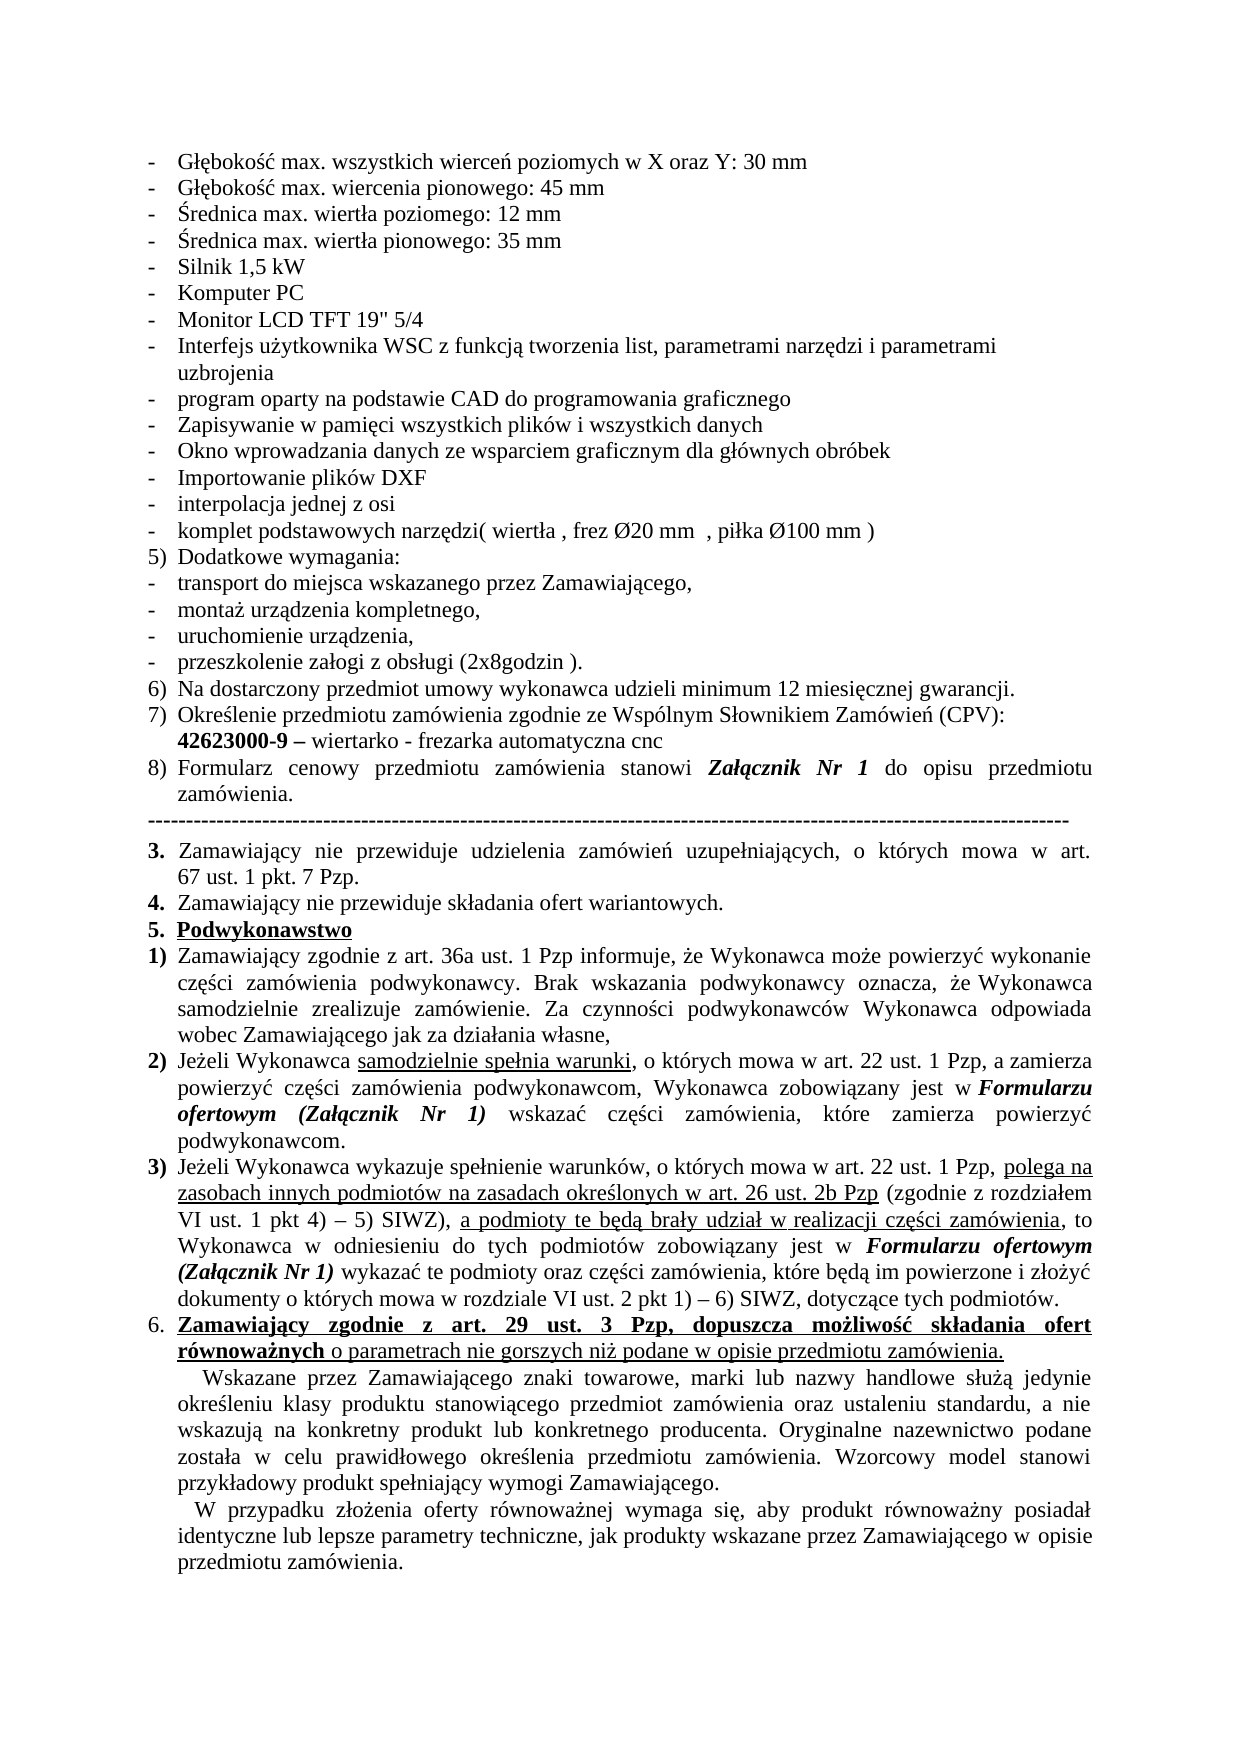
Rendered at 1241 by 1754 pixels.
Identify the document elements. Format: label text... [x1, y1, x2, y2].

text - Średnica max. wiertła pionowego: 35 mm [148, 227, 1092, 253]
text 42623000-9 – wiertarko - frezarka automatyczna cnc [148, 727, 1092, 754]
text - komplet podstawowych narzędzi( wiertła , frez Ø20 mm , piłka Ø100 mm ) [148, 517, 1092, 543]
text - Zapisywanie w pamięci wszystkich plików i wszystkich danych [148, 411, 1092, 438]
list Formularz cenowy przedmiotu zamówienia stanowi Załącznik Nr 1 do opisu przedmiotu zamówienia. [148, 754, 1092, 807]
text 3. Zamawiający nie przewiduje udzielenia zamówień uzupełniających, o których mowa w art. 67 ust. 1 pkt. 7 Pzp. [148, 837, 1092, 889]
text W przypadku złożenia oferty równoważnej wymaga się, aby produkt równoważny posiadał identyczne lub lepsze parametry techniczne, jak produkty wskazane przez Zamawiającego w opisie przedmiotu zamówienia. [148, 1496, 1092, 1575]
text 4. Zamawiający nie przewiduje składania ofert wariantowych. [148, 889, 1092, 916]
list 3) Jeżeli Wykonawca wykazuje spełnienie warunków, o których mowa w art. 22 ust. 1 Pzp, polega na zasobach innych podmiotów na zasadach określonych w art. 26 ust. 2b Pzp (zgodnie z rozdziałem VI ust. 1 pkt 4) – 5) SIWZ), a podmioty te będą brały udział w realizacji części zamówienia, to Wykonawca w odniesieniu do tych podmiotów zobowiązany jest w Formularzu ofertowym (Załącznik Nr 1) wykazać te podmioty oraz części zamówienia, które będą im powierzone i złożyć dokumenty o których mowa w rozdziale VI ust. 2 pkt 1) – 6) SIWZ, dotyczące tych podmiotów. [148, 1153, 1092, 1311]
text - przeszkolenie załogi z obsługi (2x8godzin ). [148, 648, 1092, 675]
text - Importowanie plików DXF [148, 464, 1092, 490]
text 6) Na dostarczony przedmiot umowy wykonawca udzieli minimum 12 miesięcznej gwarancji. [148, 675, 1092, 701]
text 5) Dodatkowe wymagania: [148, 543, 1092, 569]
list ------------------------------------------------------------------------------------------------------------------------- [148, 807, 1092, 833]
text - uruchomienie urządzenia, [148, 622, 1092, 648]
text - transport do miejsca wskazanego przez Zamawiającego, [148, 569, 1092, 596]
list 2) Jeżeli Wykonawca samodzielnie spełnia warunki, o których mowa w art. 22 ust. 1 Pzp, a zamierza powierzyć części zamówienia podwykonawcom, Wykonawca zobowiązany jest w Formularzu ofertowym (Załącznik Nr 1) wskazać części zamówienia, które zamierza powierzyć podwykonawcom. [148, 1048, 1092, 1153]
text 7) Określenie przedmiotu zamówienia zgodnie ze Wspólnym Słownikiem Zamówień (CPV): [148, 701, 1092, 727]
list 6. Zamawiający zgodnie z art. 29 ust. 3 Pzp, dopuszcza możliwość składania ofert równoważnych o parametrach nie gorszych niż podane w opisie przedmiotu zamówienia. [148, 1311, 1092, 1364]
text - program oparty na podstawie CAD do programowania graficznego [148, 385, 1092, 411]
text - Interfejs użytkownika WSC z funkcją tworzenia list, parametrami narzędzi i parametrami uzbrojenia [148, 332, 1092, 385]
text - Monitor LCD TFT 19" 5/4 [148, 306, 1092, 332]
text - interpolacja jednej z osi [148, 490, 1092, 517]
text Wskazane przez Zamawiającego znaki towarowe, marki lub nazwy handlowe służą jedynie określeniu klasy produktu stanowiącego przedmiot zamówienia oraz ustaleniu standardu, a nie wskazują na konkretny produkt lub konkretnego producenta. Oryginalne nazewnictwo podane została w celu prawidłowego określenia przedmiotu zamówienia. Wzorcowy model stanowi przykładowy produkt spełniający wymogi Zamawiającego. [148, 1364, 1092, 1496]
text - Okno wprowadzania danych ze wsparciem graficznym dla głównych obróbek [148, 438, 1092, 464]
text - Średnica max. wiertła poziomego: 12 mm [148, 200, 1092, 227]
text - Głębokość max. wszystkich wierceń poziomych w X oraz Y: 30 mm [148, 148, 1092, 174]
text - montaż urządzenia kompletnego, [148, 596, 1092, 622]
text - Silnik 1,5 kW [148, 253, 1092, 279]
list 5. Podwykonawstwo [148, 916, 1092, 942]
text - Głębokość max. wiercenia pionowego: 45 mm [148, 174, 1092, 200]
list 1) Zamawiający zgodnie z art. 36a ust. 1 Pzp informuje, że Wykonawca może powierzyć wykonanie części zamówienia podwykonawcy. Brak wskazania podwykonawcy oznacza, że Wykonawca samodzielnie zrealizuje zamówienie. Za czynności podwykonawców Wykonawca odpowiada wobec Zamawiającego jak za działania własne, [148, 942, 1092, 1048]
text - Komputer PC [148, 279, 1092, 306]
